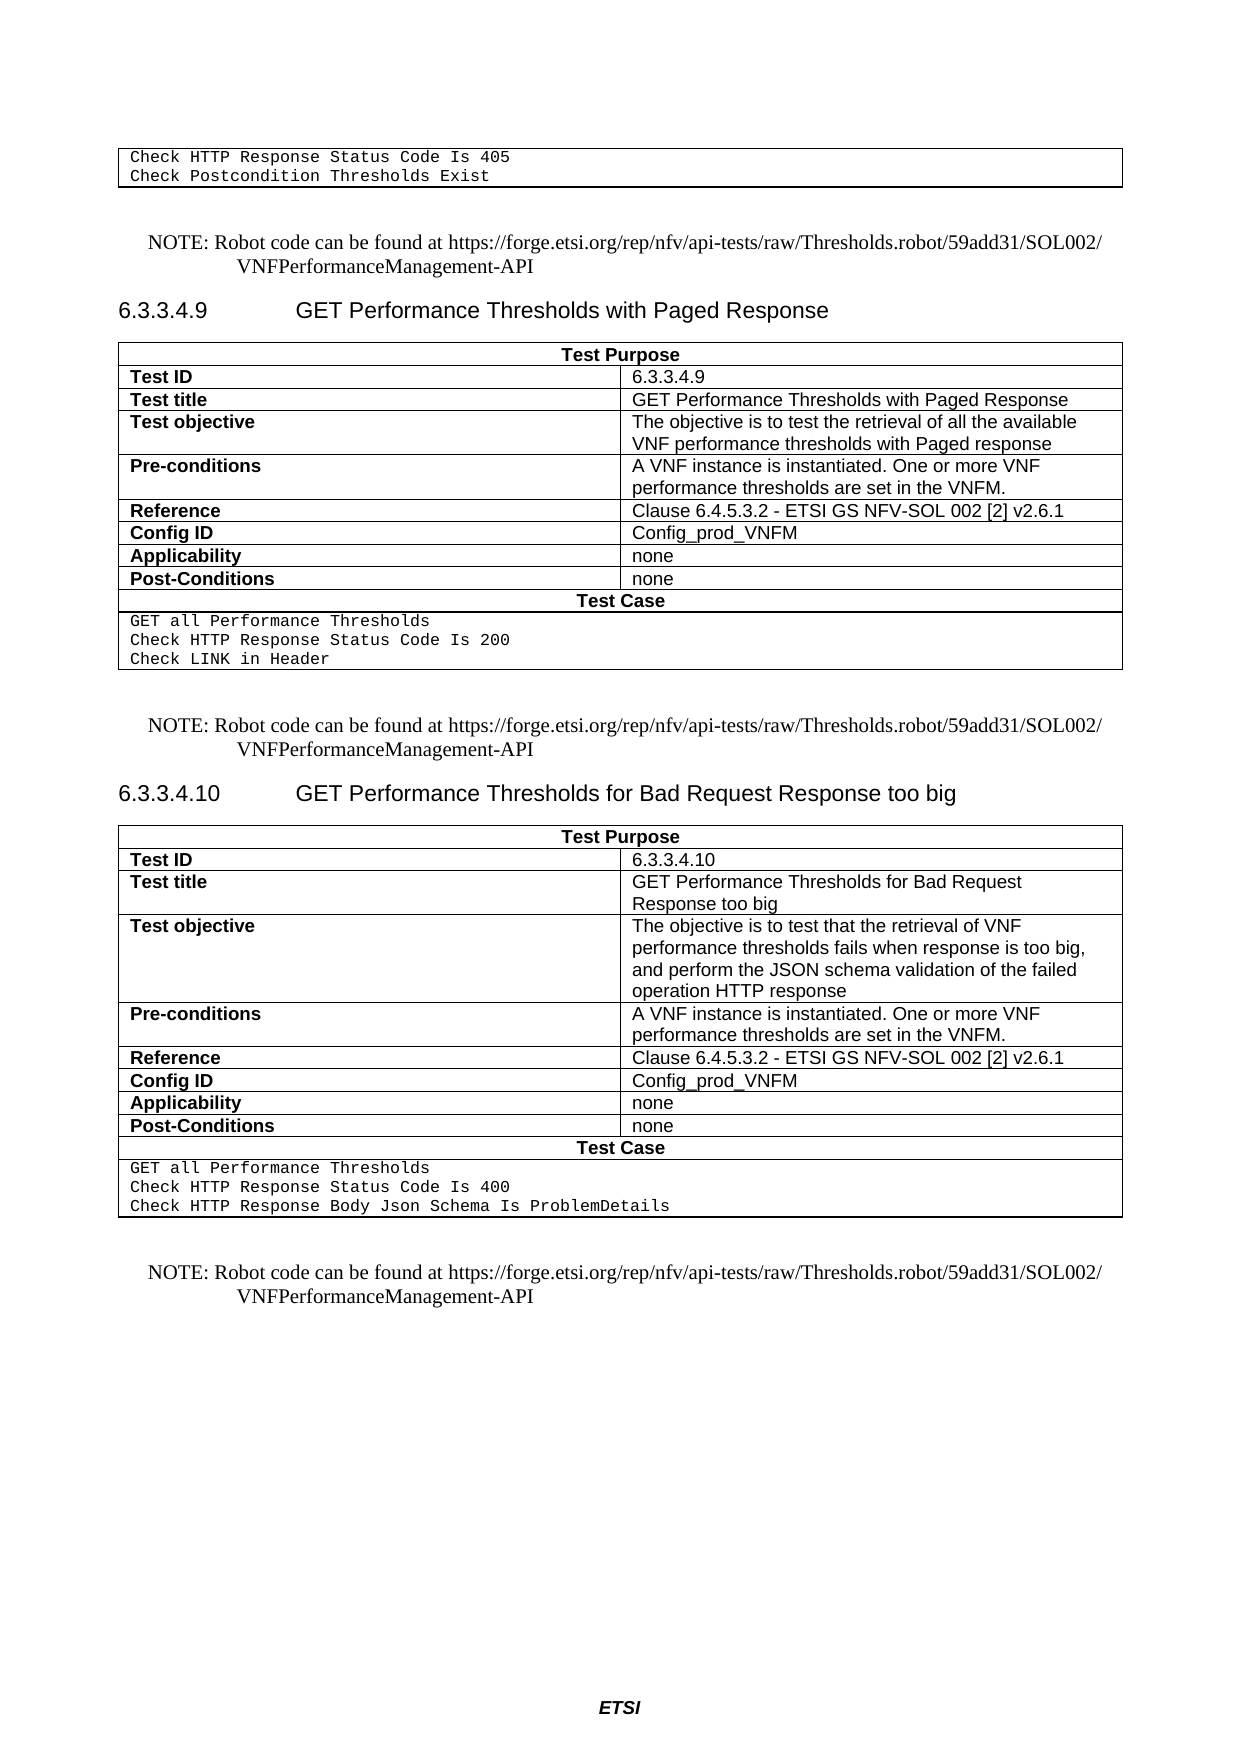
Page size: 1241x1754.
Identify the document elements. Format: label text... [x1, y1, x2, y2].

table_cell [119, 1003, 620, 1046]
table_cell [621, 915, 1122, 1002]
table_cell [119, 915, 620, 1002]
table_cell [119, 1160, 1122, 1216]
text NOTE: Robot code can be found at https://forge.etsi.org/rep/nfv/api-tests/raw/Thresholds.robot/59add31/SOL002/VNFPerformanceManagement-API [148, 1260, 1122, 1308]
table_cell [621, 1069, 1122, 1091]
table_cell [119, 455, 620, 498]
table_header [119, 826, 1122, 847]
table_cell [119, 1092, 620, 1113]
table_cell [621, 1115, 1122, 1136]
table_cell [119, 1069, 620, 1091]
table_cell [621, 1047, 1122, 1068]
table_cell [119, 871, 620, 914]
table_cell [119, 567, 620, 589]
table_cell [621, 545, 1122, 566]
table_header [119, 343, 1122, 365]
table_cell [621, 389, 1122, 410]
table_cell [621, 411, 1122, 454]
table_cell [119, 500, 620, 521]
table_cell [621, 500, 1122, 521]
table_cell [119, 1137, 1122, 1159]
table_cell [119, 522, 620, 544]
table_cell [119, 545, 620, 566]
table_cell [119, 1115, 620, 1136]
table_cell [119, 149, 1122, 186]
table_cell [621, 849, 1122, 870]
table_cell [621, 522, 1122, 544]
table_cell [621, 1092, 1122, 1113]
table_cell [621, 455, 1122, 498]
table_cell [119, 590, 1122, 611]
text NOTE: Robot code can be found at https://forge.etsi.org/rep/nfv/api-tests/raw/Thresholds.robot/59add31/SOL002/VNFPerformanceManagement-API [148, 230, 1122, 278]
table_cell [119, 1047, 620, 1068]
subtitle 6.3.3.4.9 GET Performance Thresholds with Paged Response [118, 297, 1122, 323]
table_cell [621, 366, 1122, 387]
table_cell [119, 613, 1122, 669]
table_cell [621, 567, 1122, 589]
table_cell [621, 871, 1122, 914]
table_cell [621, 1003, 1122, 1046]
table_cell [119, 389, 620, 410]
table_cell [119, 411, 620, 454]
subtitle 6.3.3.4.10 GET Performance Thresholds for Bad Request Response too big [118, 780, 1122, 806]
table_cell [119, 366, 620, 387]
text NOTE: Robot code can be found at https://forge.etsi.org/rep/nfv/api-tests/raw/Thresholds.robot/59add31/SOL002/VNFPerformanceManagement-API [148, 713, 1122, 761]
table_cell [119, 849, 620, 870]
